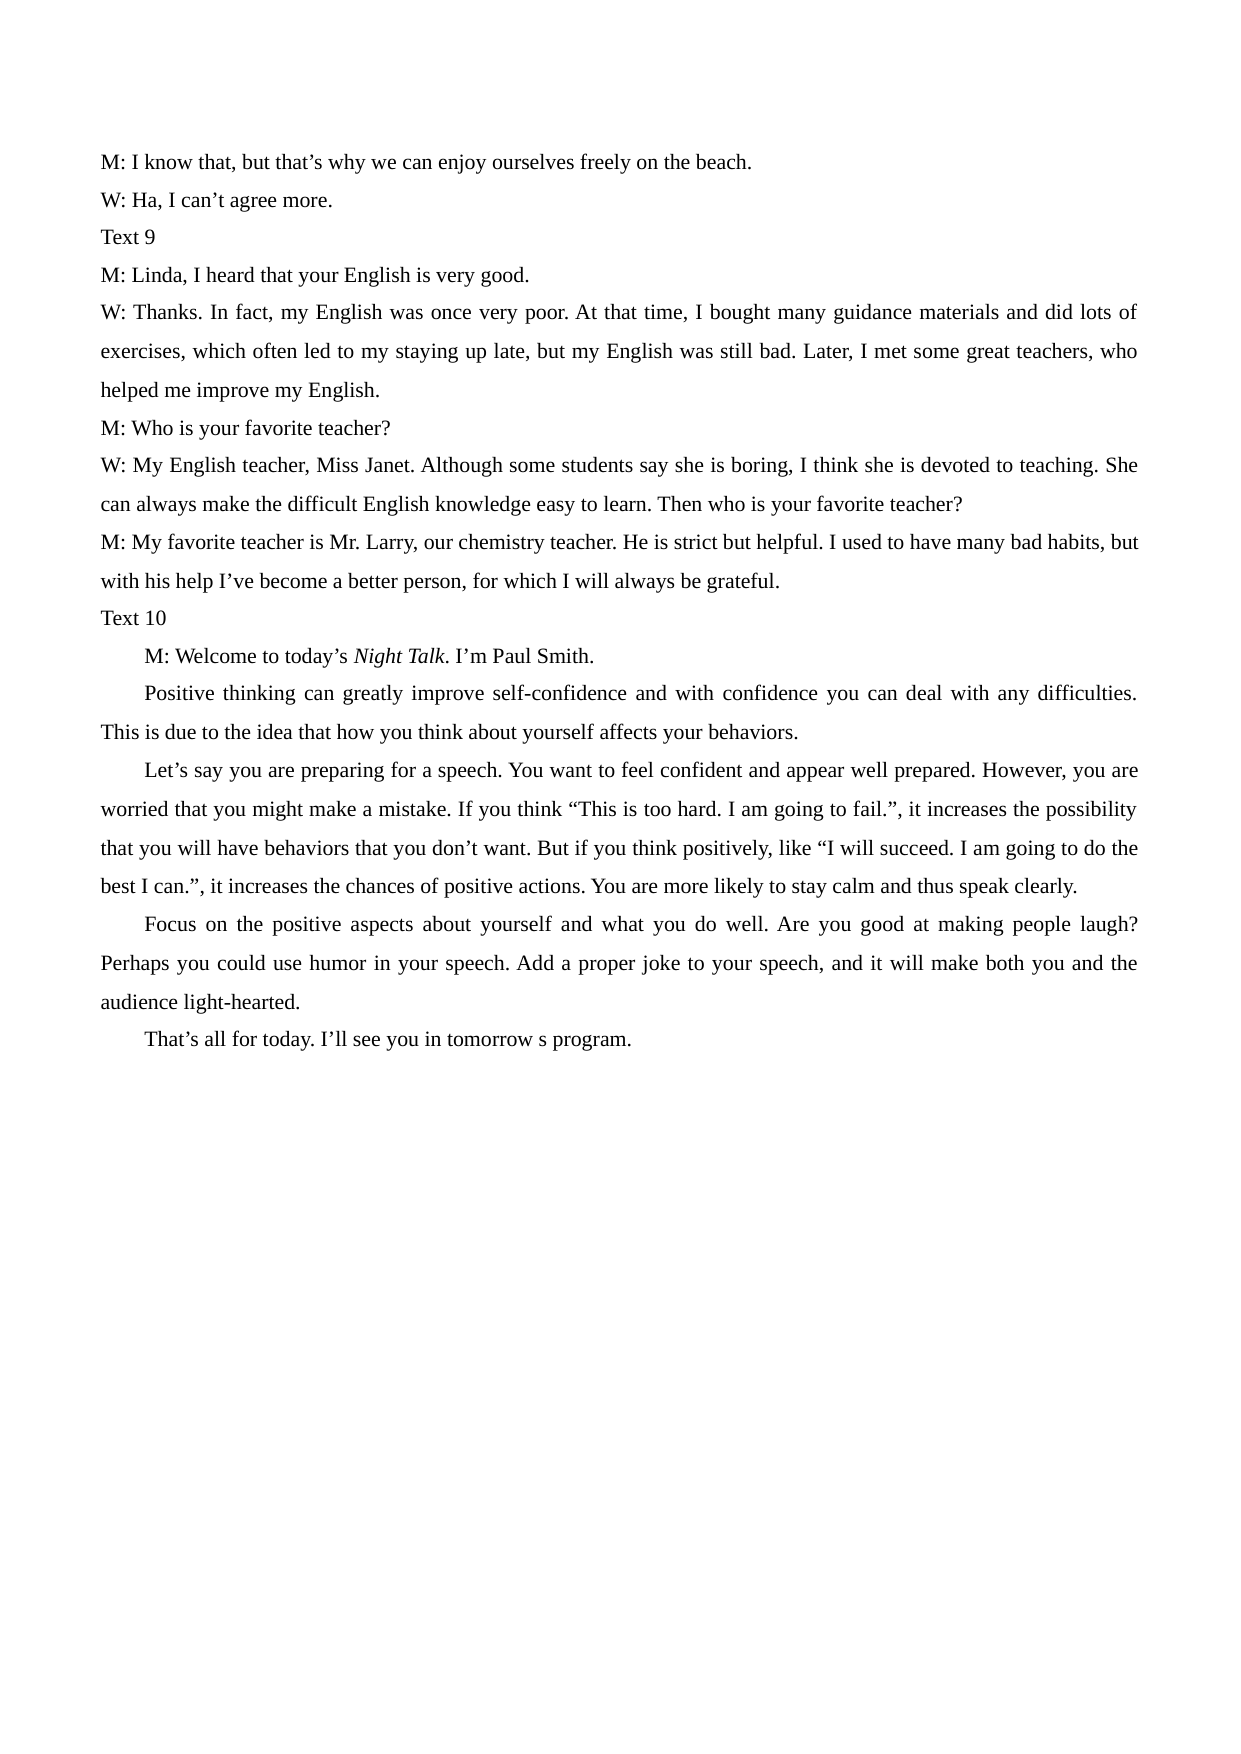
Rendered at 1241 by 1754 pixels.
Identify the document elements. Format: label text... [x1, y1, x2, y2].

text W: Ha, I can’t agree more. [100, 183, 1140, 216]
text Focus on the positive aspects about yourself and what you do well. Are you good at making people laugh? Perhaps you could use humor in your speech. Add a proper joke to your speech, and it will make both you and the audience light-hearted. [100, 907, 1140, 1018]
text That’s all for today. I’ll see you in tomorrow s program. [100, 1023, 1140, 1055]
text M: Linda, I heard that your English is very good. [100, 258, 1140, 291]
text M: Who is your favorite teacher? [100, 411, 1140, 444]
text Text 10 [100, 602, 1140, 634]
text W: Thanks. In fact, my English was once very poor. At that time, I bought many guidance materials and did lots of exercises, which often led to my staying up late, but my English was still bad. Later, I met some great teachers, who helped me improve my English. [100, 296, 1140, 406]
text W: My English teacher, Miss Janet. Although some students say she is boring, I think she is devoted to teaching. She can always make the difficult English knowledge easy to learn. Then who is your favorite teacher? [100, 449, 1140, 520]
text M: My favorite teacher is Mr. Larry, our chemistry teacher. He is strict but helpful. I used to have many bad habits, but with his help I’ve become a better person, for which I will always be grateful. [100, 525, 1140, 597]
text Text 9 [100, 221, 1140, 253]
text Let’s say you are preparing for a speech. You want to feel confident and appear well prepared. However, you are worried that you might make a mistake. If you think “This is too hard. I am going to fail.”, it increases the possibility that you will have behaviors that you don’t want. But if you think positively, like “I will succeed. I am going to do the best I can.”, it increases the chances of positive actions. You are more likely to stay calm and thus speak clearly. [100, 753, 1140, 902]
text M: Welcome to today’s Night Talk. I’m Paul Smith. [100, 639, 1140, 672]
text Positive thinking can greatly improve self-confidence and with confidence you can deal with any difficulties. This is due to the idea that how you think about yourself affects your behaviors. [100, 677, 1140, 748]
text M: I know that, but that’s why we can enjoy ourselves freely on the beach. [100, 146, 1140, 178]
